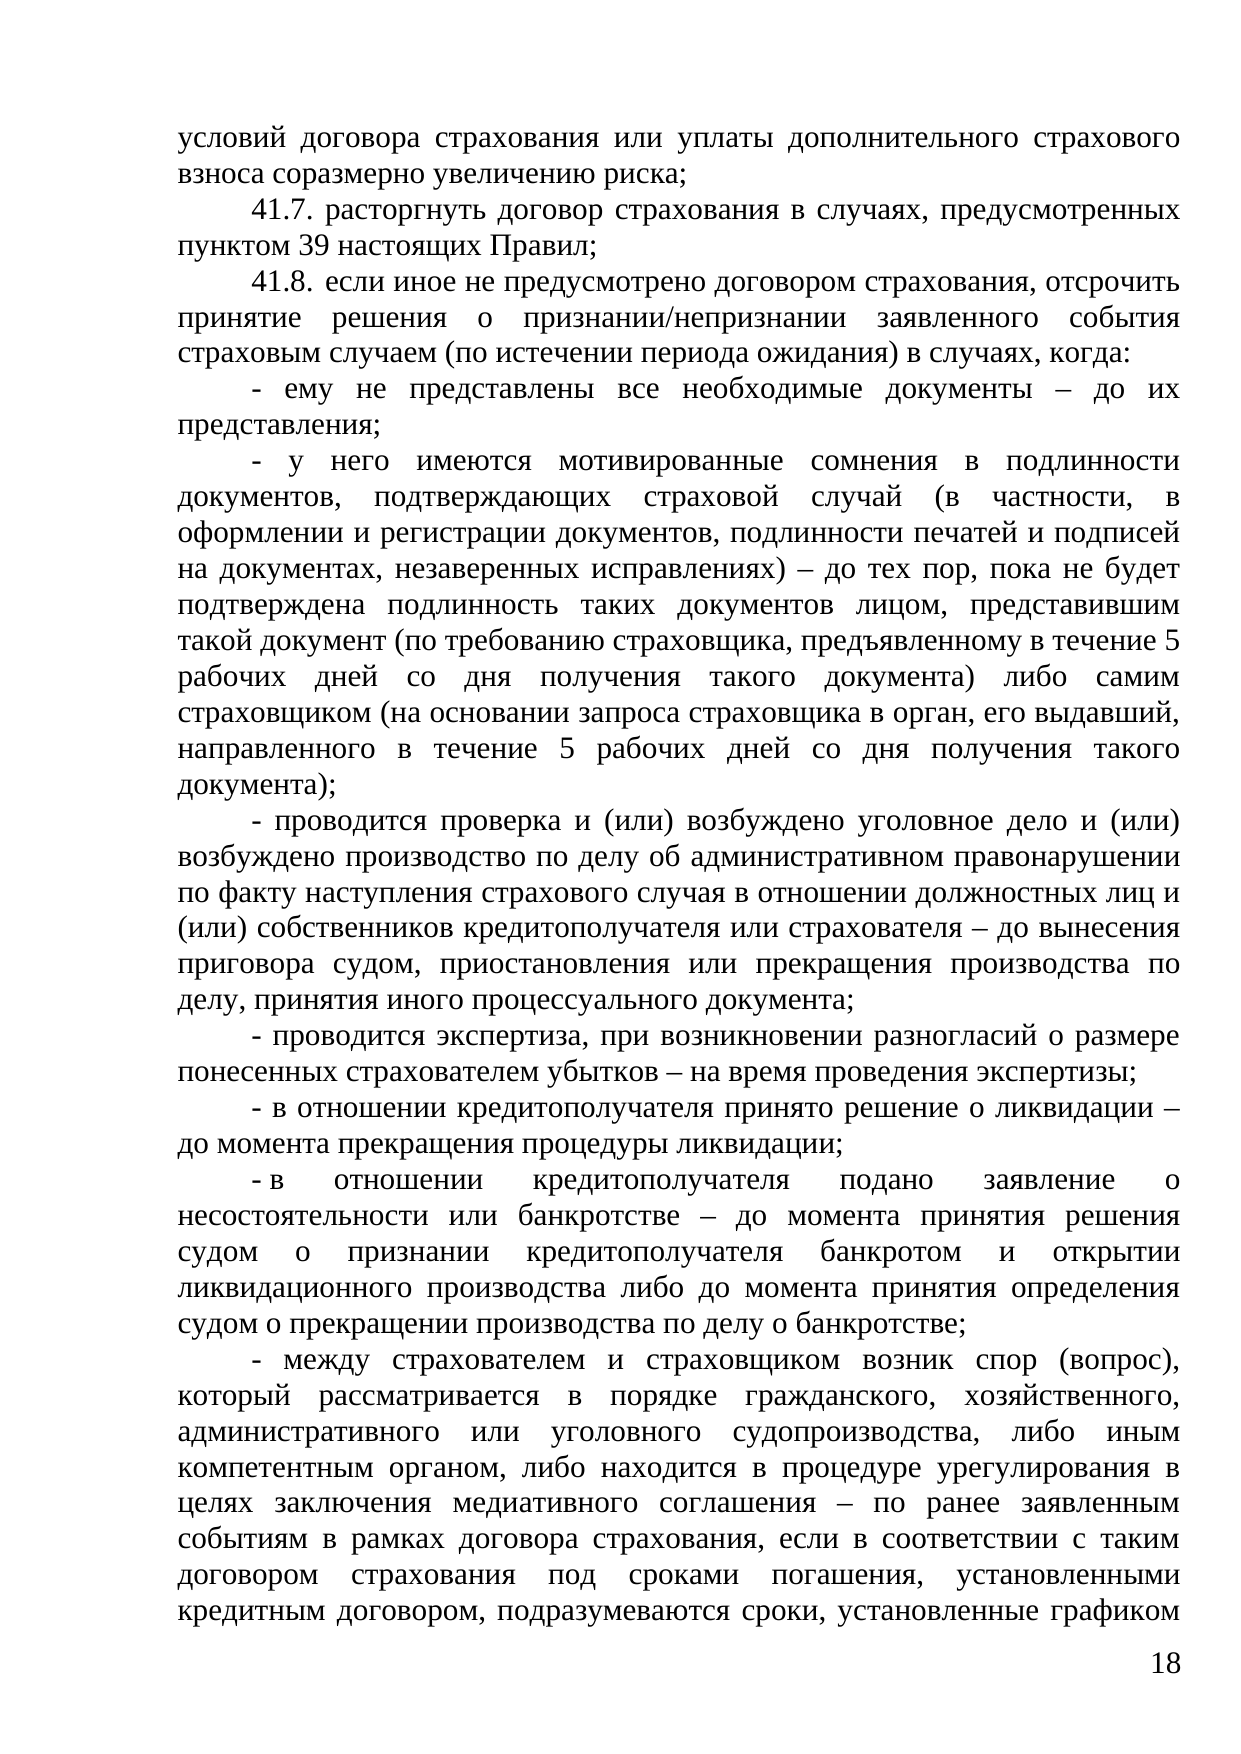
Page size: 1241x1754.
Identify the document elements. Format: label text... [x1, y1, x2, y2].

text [177, 1340, 1181, 1627]
text - проводится экспертиза, при возникновении разногласий о размере понесенных страхователем убытков – на время проведения экспертизы; [177, 1017, 1181, 1088]
list если иное не предусмотрено договором страхования, отсрочить принятие решения о признании/непризнании заявленного события страховым случаем (по истечении периода ожидания) в случаях, когда: [177, 262, 1181, 370]
text - в отношении кредитополучателя принято решение о ликвидации – до момента прекращения процедуры ликвидации; [177, 1088, 1181, 1160]
list - ему не представлены все необходимые документы – до их представления; [177, 370, 1181, 442]
list расторгнуть договор страхования в случаях, предусмотренных пунктом 39 настоящих Правил; [177, 190, 1181, 262]
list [177, 118, 1181, 190]
list - проводится проверка и (или) возбуждено уголовное дело и (или) возбуждено производство по делу об административном правонарушении по факту наступления страхового случая в отношении должностных лиц и (или) собственников кредитополучателя или страхователя – до вынесения приговора судом, приостановления или прекращения производства по делу, принятия иного процессуального документа; [177, 801, 1181, 1017]
text - у него имеются мотивированные сомнения в подлинности документов, подтверждающих страховой случай (в частности, в оформлении и регистрации документов, подлинности печатей и подписей на документах, незаверенных исправлениях) – до тех пор, пока не будет подтверждена подлинность таких документов лицом, представившим такой документ (по требованию страховщика, предъявленному в течение 5 рабочих дней со дня получения такого документа) либо самим страховщиком (на основании запроса страховщика в орган, его выдавший, направленного в течение 5 рабочих дней со дня получения такого документа); [177, 442, 1181, 801]
text - в отношении кредитополучателя подано заявление о несостоятельности или банкротстве – до момента принятия решения судом о признании кредитополучателя банкротом и открытии ликвидационного производства либо до момента принятия определения судом о прекращении производства по делу о банкротстве; [177, 1160, 1181, 1340]
